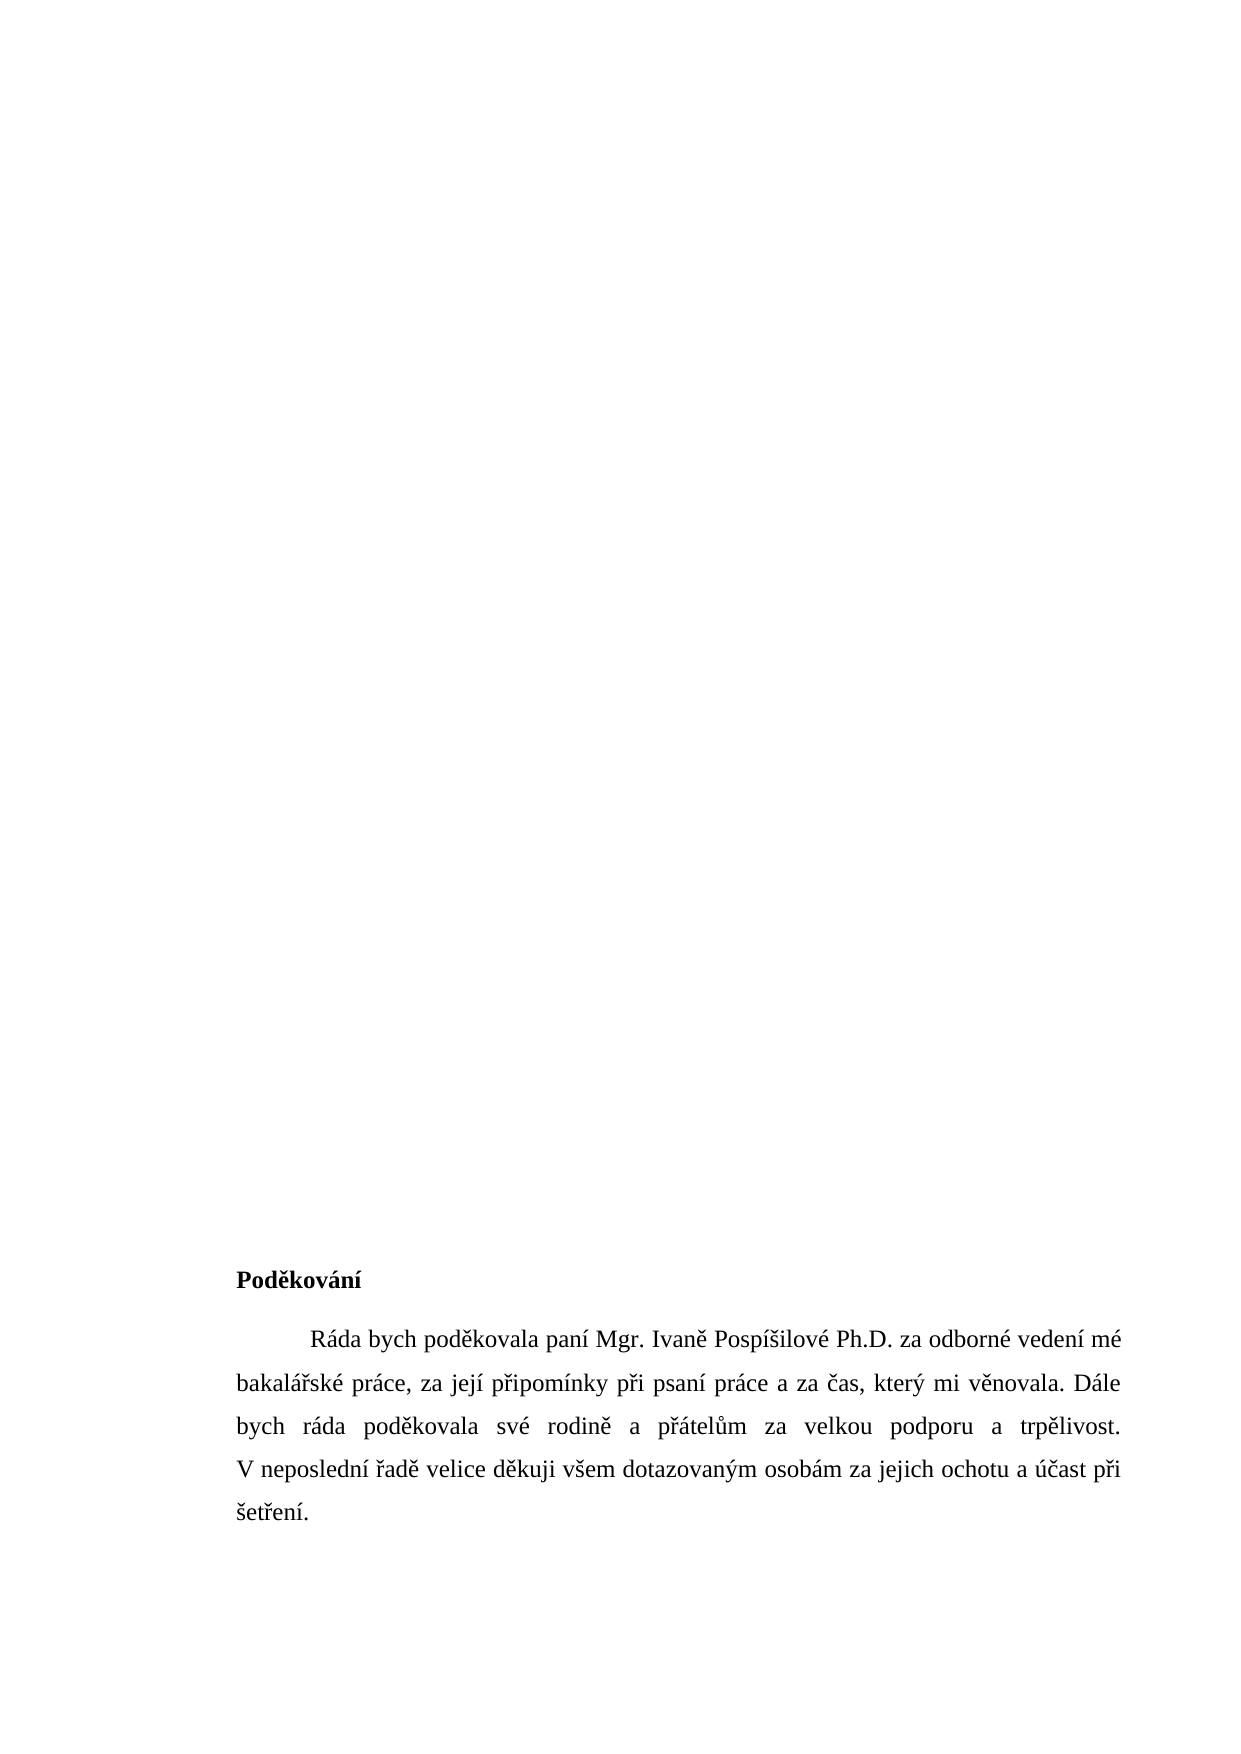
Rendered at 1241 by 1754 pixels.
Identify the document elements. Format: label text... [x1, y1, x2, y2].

text Ráda bych poděkovala paní Mgr. Ivaně Pospíšilové Ph.D. za odborné vedení mé bakalářské práce, za její připomínky při psaní práce a za čas, který mi věnovala. Dále bych ráda poděkovala své rodině a přátelům za velkou podporu a trpělivost. V neposlední řadě velice děkuji všem dotazovaným osobám za jejich ochotu a účast při šetření. [236, 1324, 1122, 1526]
text Poděkování [236, 1265, 1122, 1293]
